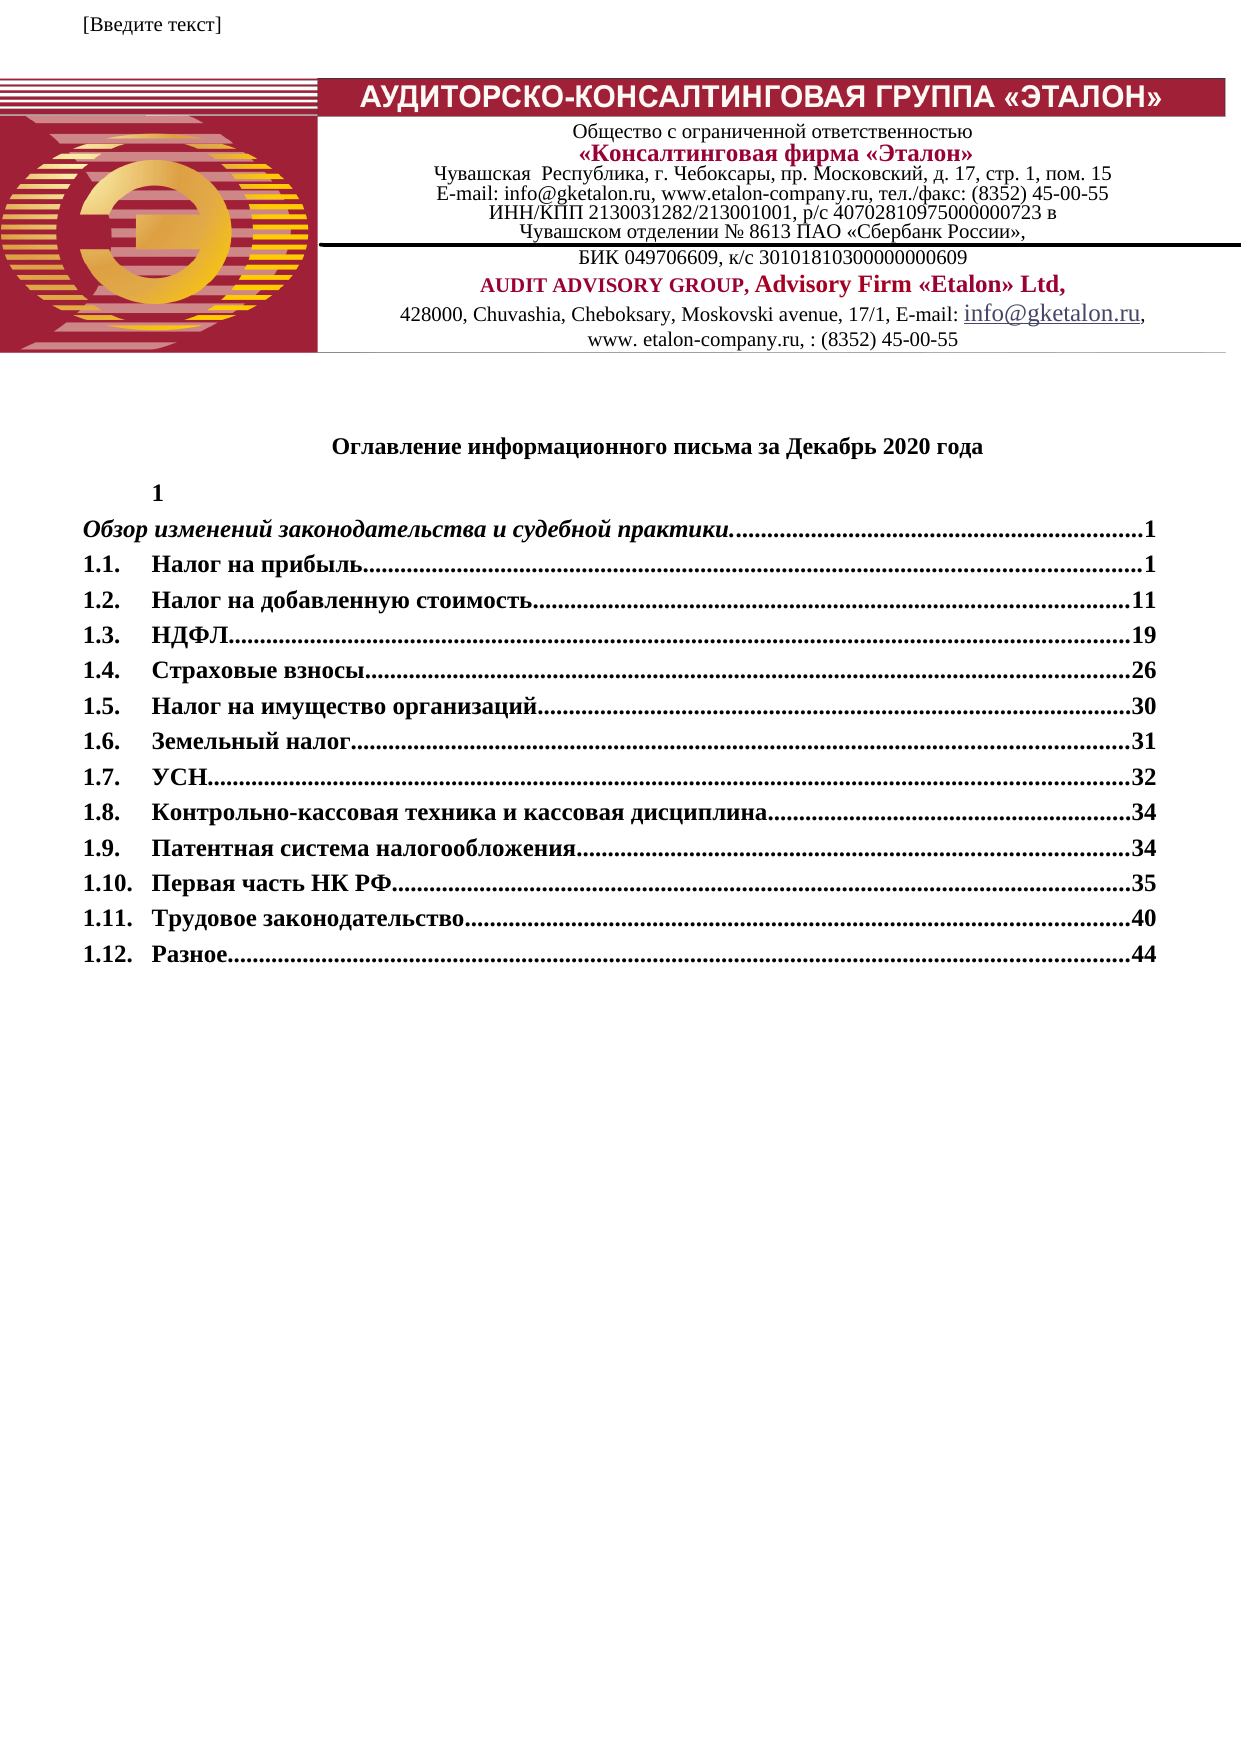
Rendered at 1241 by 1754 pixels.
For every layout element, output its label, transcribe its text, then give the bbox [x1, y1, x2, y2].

text 1.3. НДФЛ 19 [83, 615, 1157, 651]
text 1.2. Налог на добавленную стоимость 11 [83, 580, 1157, 615]
picture [0, 78, 1226, 353]
text 1.10. Первая часть НК РФ 35 [83, 863, 1157, 898]
text 1.11. Трудовое законодательство 40 [83, 898, 1157, 934]
text 1.5. Налог на имущество организаций 30 [83, 686, 1157, 721]
text 1 [83, 473, 1157, 509]
text 1.6. Земельный налог 31 [83, 721, 1157, 757]
text Оглавление информационного письма за Декабрь 2020 года [83, 432, 1157, 460]
text 1.8. Контрольно-кассовая техника и кассовая дисциплина 34 [83, 792, 1157, 828]
text 1.7. УСН 32 [83, 757, 1157, 792]
text 1.9. Патентная система налогообложения 34 [83, 828, 1157, 863]
text 1.4. Страховые взносы 26 [83, 651, 1157, 686]
text 1.12. Разное 44 [83, 934, 1157, 969]
text 1.1. Налог на прибыль 1 [83, 544, 1157, 580]
text Обзор изменений законодательства и судебной практики. 1 [83, 509, 1157, 544]
